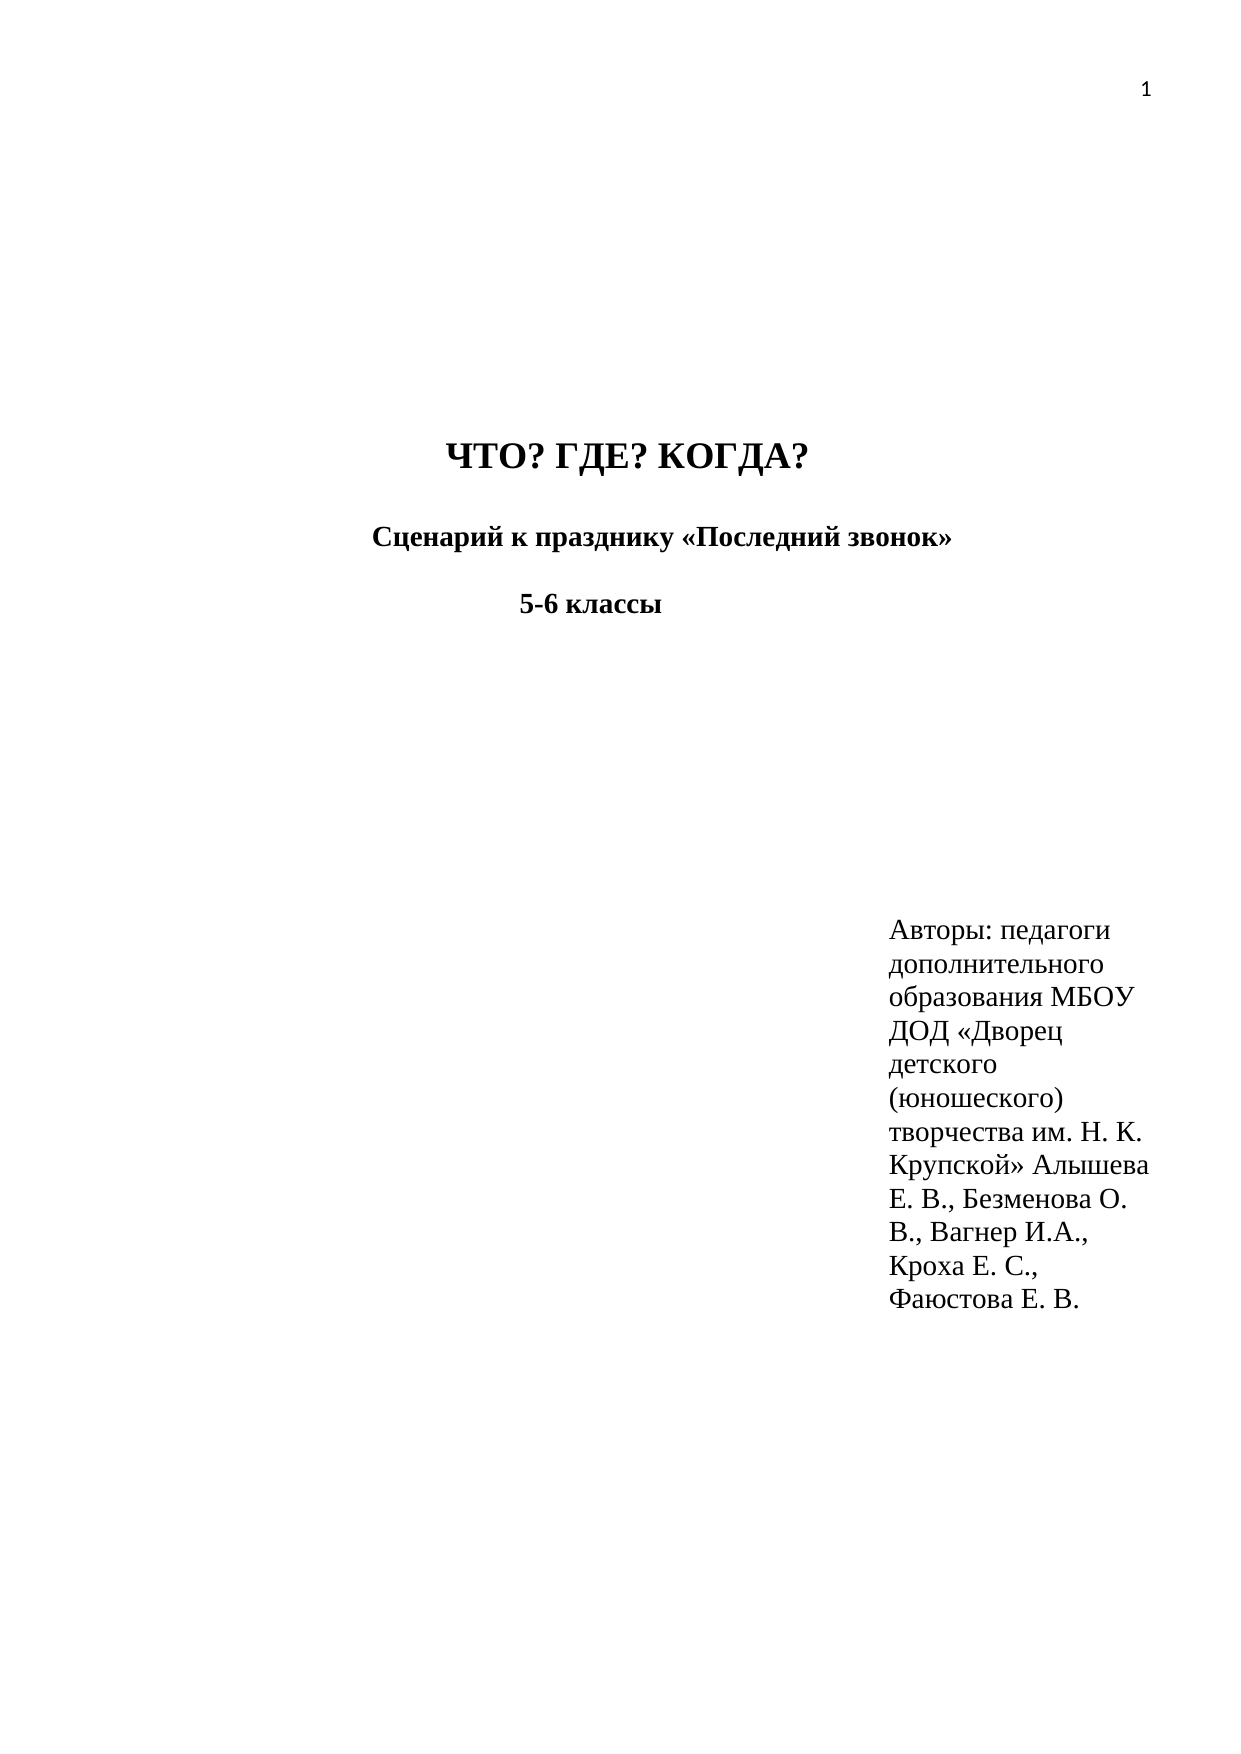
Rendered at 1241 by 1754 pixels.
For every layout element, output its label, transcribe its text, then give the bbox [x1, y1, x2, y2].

text Сценарий к празднику «Последний звонок» [150, 519, 1152, 553]
text ЧТО? ГДЕ? КОГДА? [445, 433, 1152, 476]
text 5-6 классы [150, 587, 1152, 620]
text Авторы: педагоги дополнительного образования МБОУ ДОД «Дворец детского (юношеского) творчества им. Н. К. Крупской» Алышева Е. В., Безменова О. В., Вагнер И.А., Кроха Е. С., Фаюстова Е. В. [888, 912, 1152, 1315]
